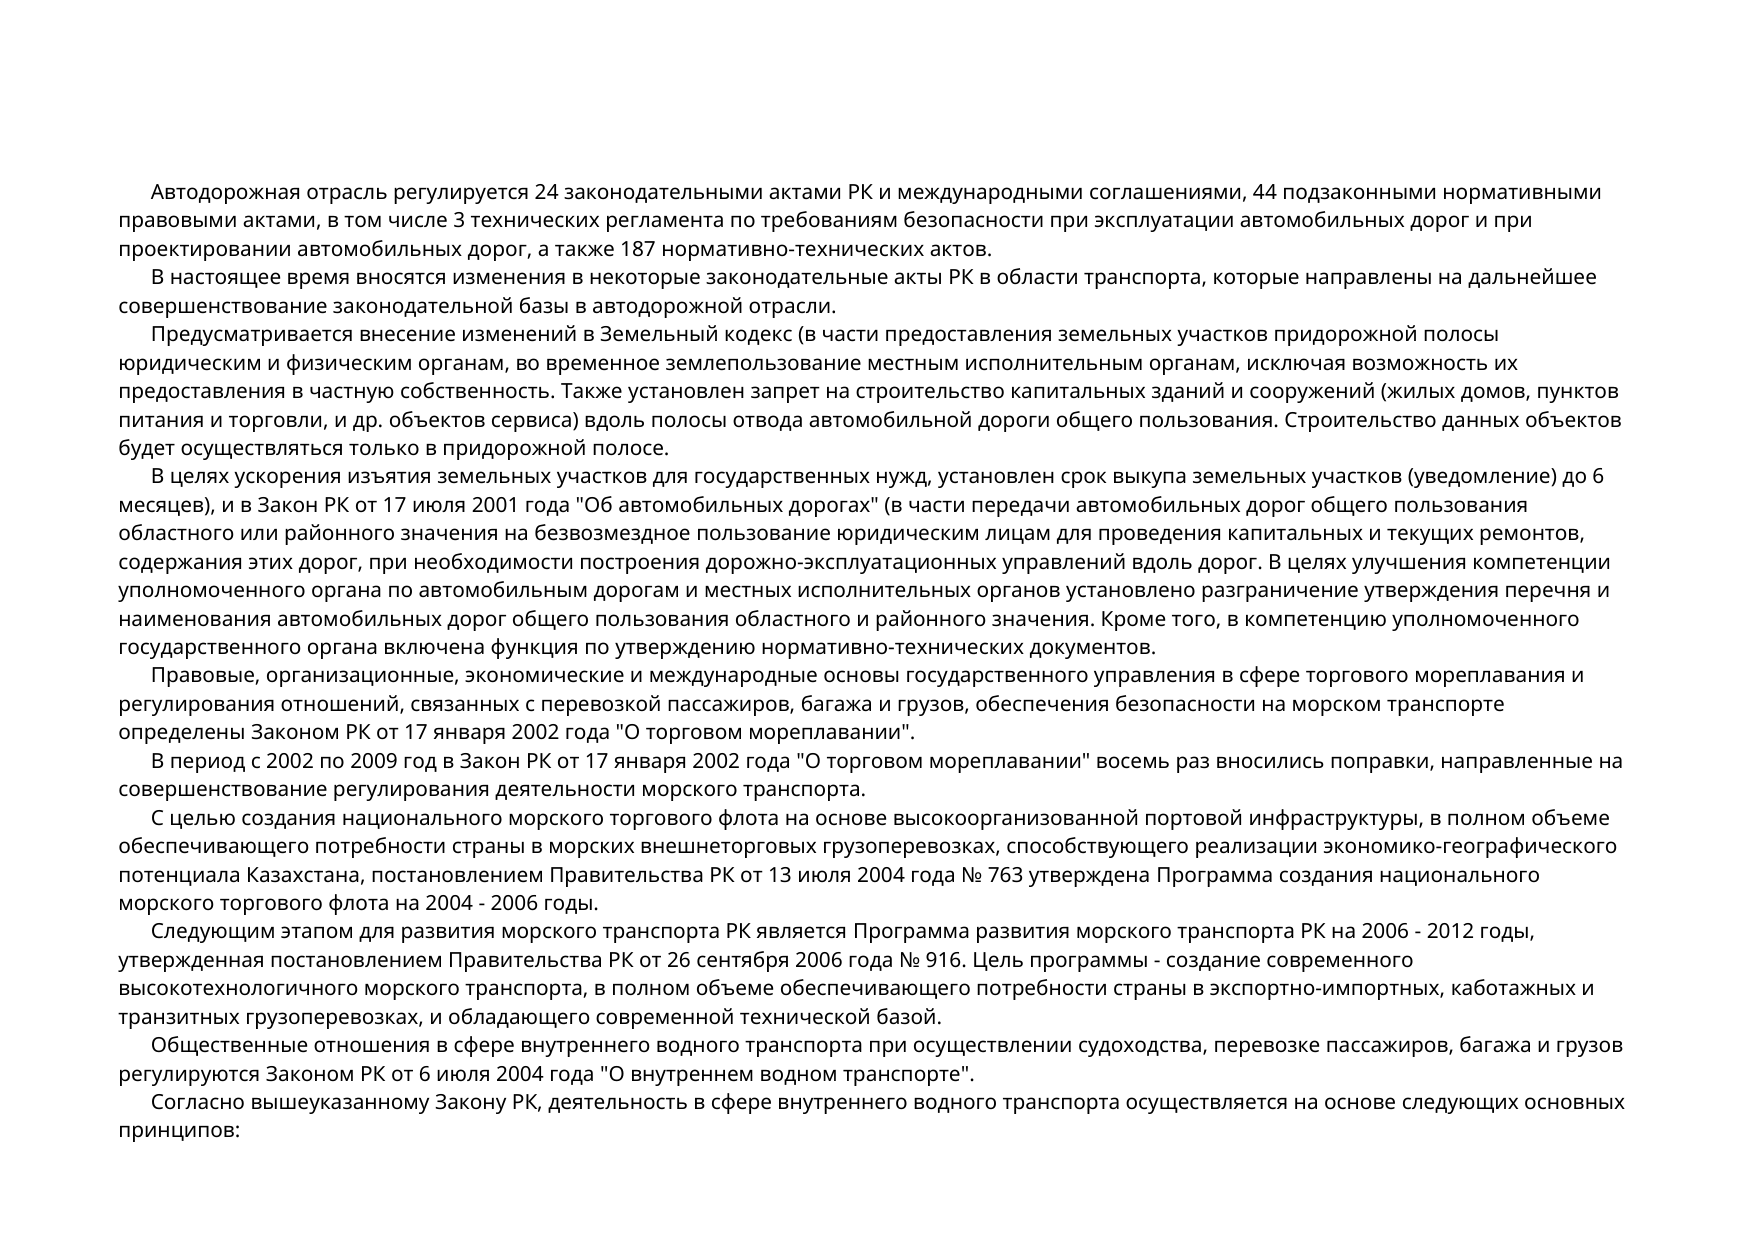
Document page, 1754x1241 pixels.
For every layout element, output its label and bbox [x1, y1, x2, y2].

text [118, 177, 1636, 1144]
